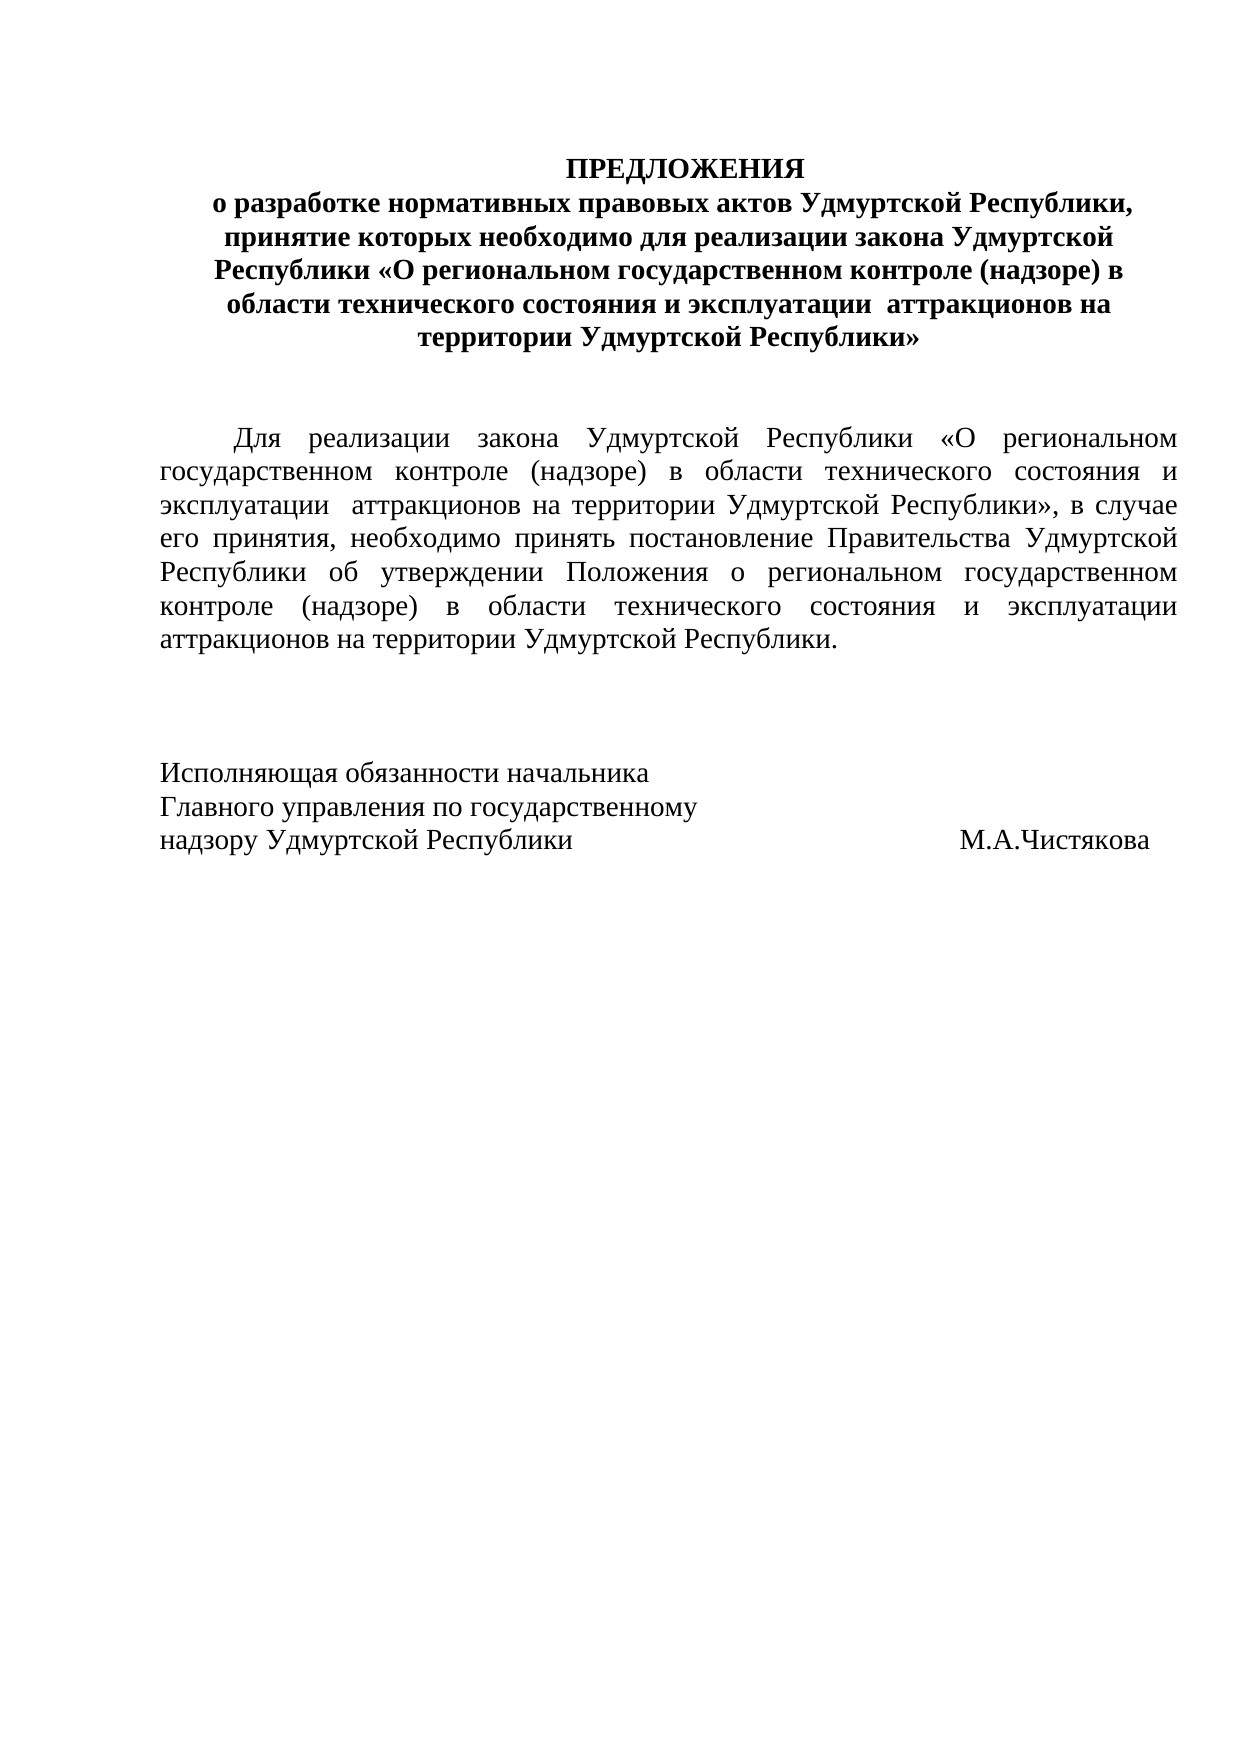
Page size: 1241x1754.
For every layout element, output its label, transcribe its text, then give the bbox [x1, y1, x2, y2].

text Для реализации закона Удмуртской Республики «О региональном государственном контроле (надзоре) в области технического состояния и эксплуатации аттракционов на территории Удмуртской Республики», в случае его принятия, необходимо принять постановление Правительства Удмуртской Республики об утверждении Положения о региональном государственном контроле (надзоре) в области технического состояния и эксплуатации аттракционов на территории Удмуртской Республики. [159, 420, 1178, 655]
text надзору Удмуртской Республики М.А.Чистякова [159, 822, 1211, 856]
text ПРЕДЛОЖЕНИЯ [159, 152, 1211, 185]
text Исполняющая обязанности начальника [159, 755, 1211, 789]
text принятие которых необходимо для реализации закона Удмуртской Республики «О региональном государственном контроле (надзоре) в области технического состояния и эксплуатации аттракционов на территории Удмуртской Республики» [159, 219, 1178, 353]
text Главного управления по государственному [159, 789, 1211, 822]
text о разработке нормативных правовых актов Удмуртской Республики, [159, 185, 1178, 219]
